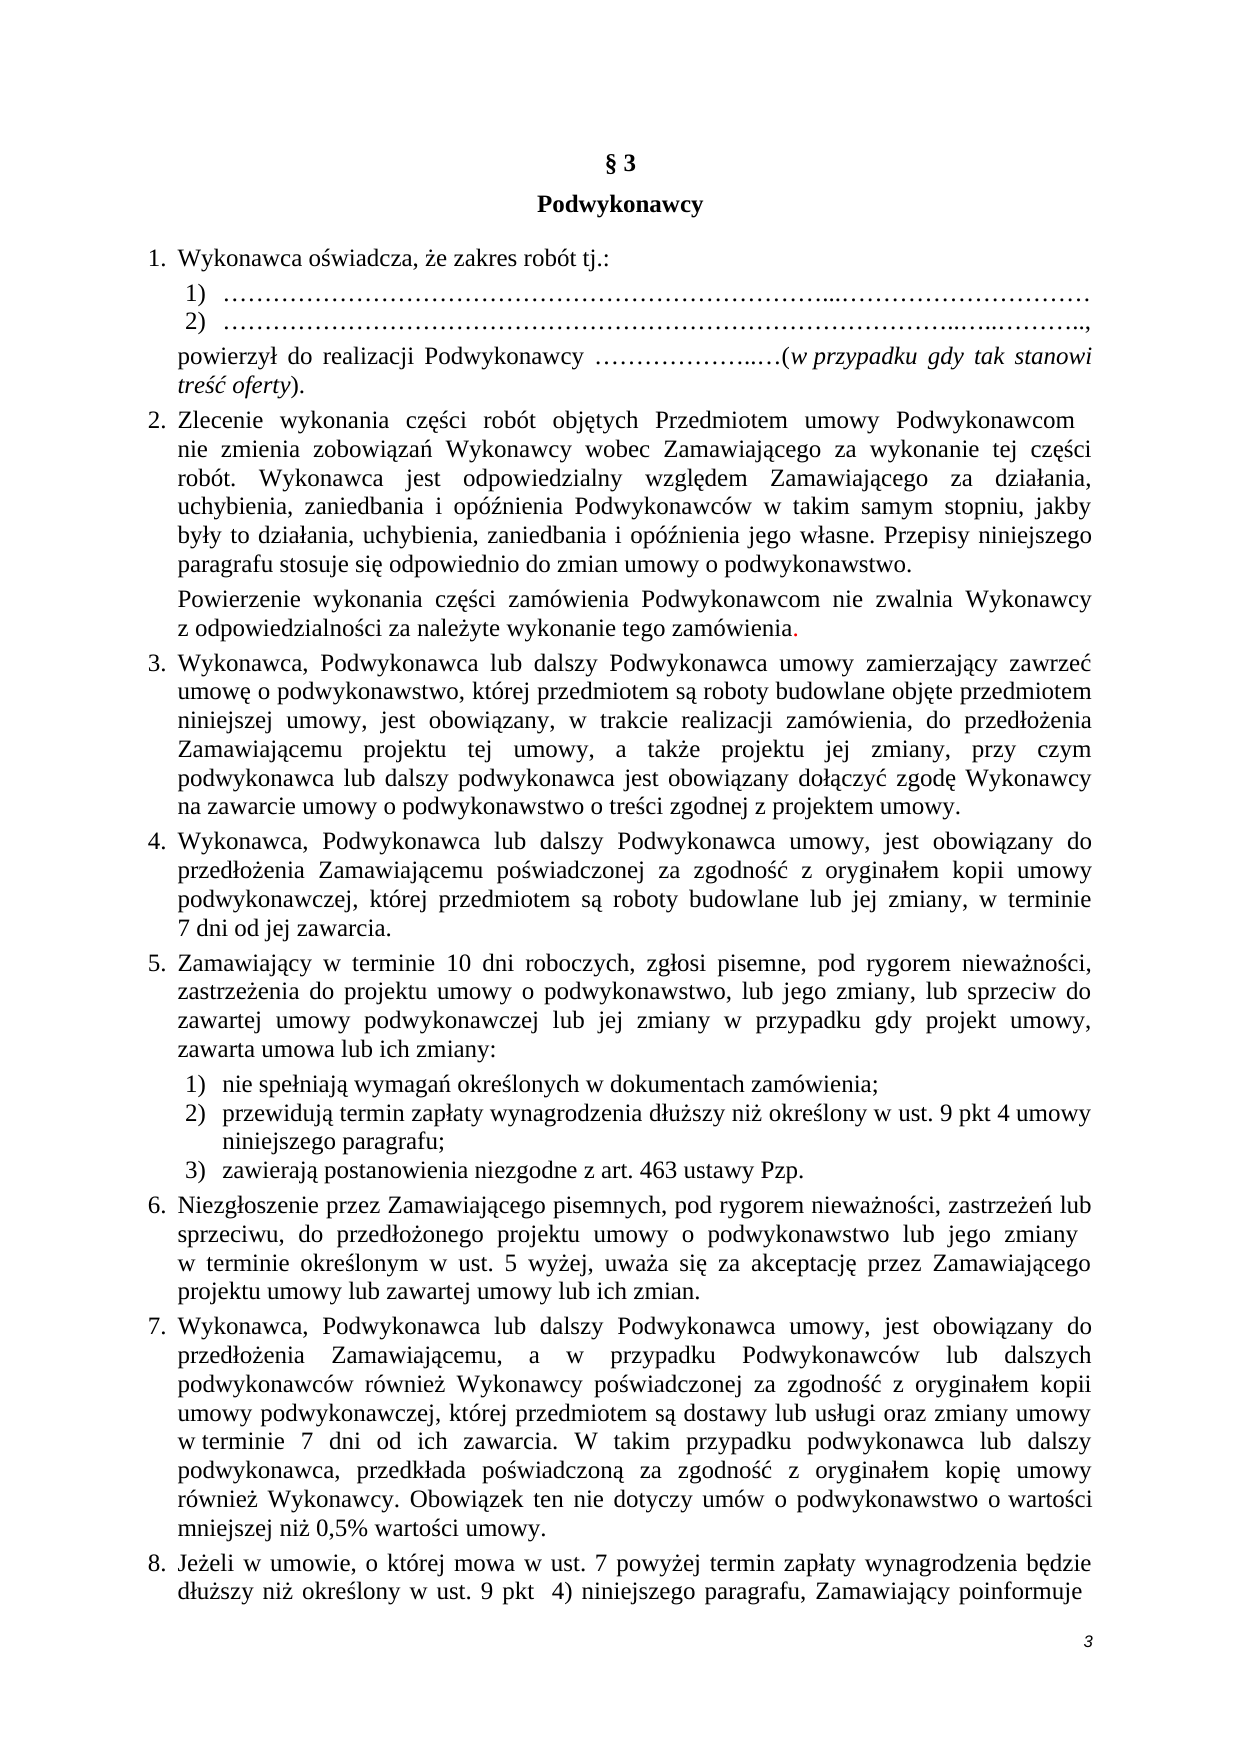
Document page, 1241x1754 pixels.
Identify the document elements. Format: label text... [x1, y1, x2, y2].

list Wykonawca, Podwykonawca lub dalszy Podwykonawca umowy, jest obowiązany do przedłożenia Zamawiającemu poświadczonej za zgodność z oryginałem kopii umowy podwykonawczej, której przedmiotem są roboty budowlane lub jej zmiany, w terminie 7 dni od jej zawarcia. [148, 826, 1092, 941]
list ………………………………………………………………...………………………… [185, 278, 1092, 306]
list przewidują termin zapłaty wynagrodzenia dłuższy niż określony w ust. 9 pkt 4 umowy niniejszego paragrafu; [185, 1098, 1092, 1155]
text powierzył do realizacji Podwykonawcy ………………..…(w przypadku gdy tak stanowi treść oferty). [177, 341, 1092, 399]
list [148, 1548, 1092, 1605]
list Wykonawca, Podwykonawca lub dalszy Podwykonawca umowy, jest obowiązany do przedłożenia Zamawiającemu, a w przypadku Podwykonawców lub dalszych podwykonawców również Wykonawcy poświadczonej za zgodność z oryginałem kopii umowy podwykonawczej, której przedmiotem są dostawy lub usługi oraz zmiany umowy w terminie 7 dni od ich zawarcia. W takim przypadku podwykonawca lub dalszy podwykonawca, przedkłada poświadczoną za zgodność z oryginałem kopię umowy również Wykonawcy. Obowiązek ten nie dotyczy umów o podwykonawstwo o wartości mniejszej niż 0,5% wartości umowy. [148, 1311, 1092, 1541]
list Niezgłoszenie przez Zamawiającego pisemnych, pod rygorem nieważności, zastrzeżeń lub sprzeciwu, do przedłożonego projektu umowy o podwykonawstwo lub jego zmiany w terminie określonym w ust. 5 wyżej, uważa się za akceptację przez Zamawiającego projektu umowy lub zawartej umowy lub ich zmian. [148, 1190, 1092, 1305]
list zawierają postanowienia niezgodne z art. 463 ustawy Pzp. [185, 1155, 1092, 1184]
list Wykonawca, Podwykonawca lub dalszy Podwykonawca umowy zamierzający zawrzeć umowę o podwykonawstwo, której przedmiotem są roboty budowlane objęte przedmiotem niniejszej umowy, jest obowiązany, w trakcie realizacji zamówienia, do przedłożenia Zamawiającemu projektu tej umowy, a także projektu jej zmiany, przy czym podwykonawca lub dalszy podwykonawca jest obowiązany dołączyć zgodę Wykonawcy na zawarcie umowy o podwykonawstwo o treści zgodnej z projektem umowy. [148, 648, 1092, 820]
text Podwykonawcy [148, 189, 1092, 218]
list Zlecenie wykonania części robót objętych Przedmiotem umowy Podwykonawcom nie zmienia zobowiązań Wykonawcy wobec Zamawiającego za wykonanie tej części robót. Wykonawca jest odpowiedzialny względem Zamawiającego za działania, uchybienia, zaniedbania i opóźnienia Podwykonawców w takim samym stopniu, jakby były to działania, uchybienia, zaniedbania i opóźnienia jego własne. Przepisy niniejszego paragrafu stosuje się odpowiednio do zmian umowy o podwykonawstwo. [148, 405, 1092, 578]
list Zamawiający w terminie 10 dni roboczych, zgłosi pisemne, pod rygorem nieważności, zastrzeżenia do projektu umowy o podwykonawstwo, lub jego zmiany, lub sprzeciw do zawartej umowy podwykonawczej lub jej zmiany w przypadku gdy projekt umowy, zawarta umowa lub ich zmiany: [148, 948, 1092, 1063]
list Wykonawca oświadcza, że zakres robót tj.: [148, 243, 1092, 271]
text § 3 [148, 148, 1092, 176]
text Powierzenie wykonania części zamówienia Podwykonawcom nie zwalnia Wykonawcy z odpowiedzialności za należyte wykonanie tego zamówienia. [177, 584, 1092, 641]
list ……………………………………………………………………………..…..……….., [185, 306, 1092, 335]
list nie spełniają wymagań określonych w dokumentach zamówienia; [185, 1069, 1092, 1098]
